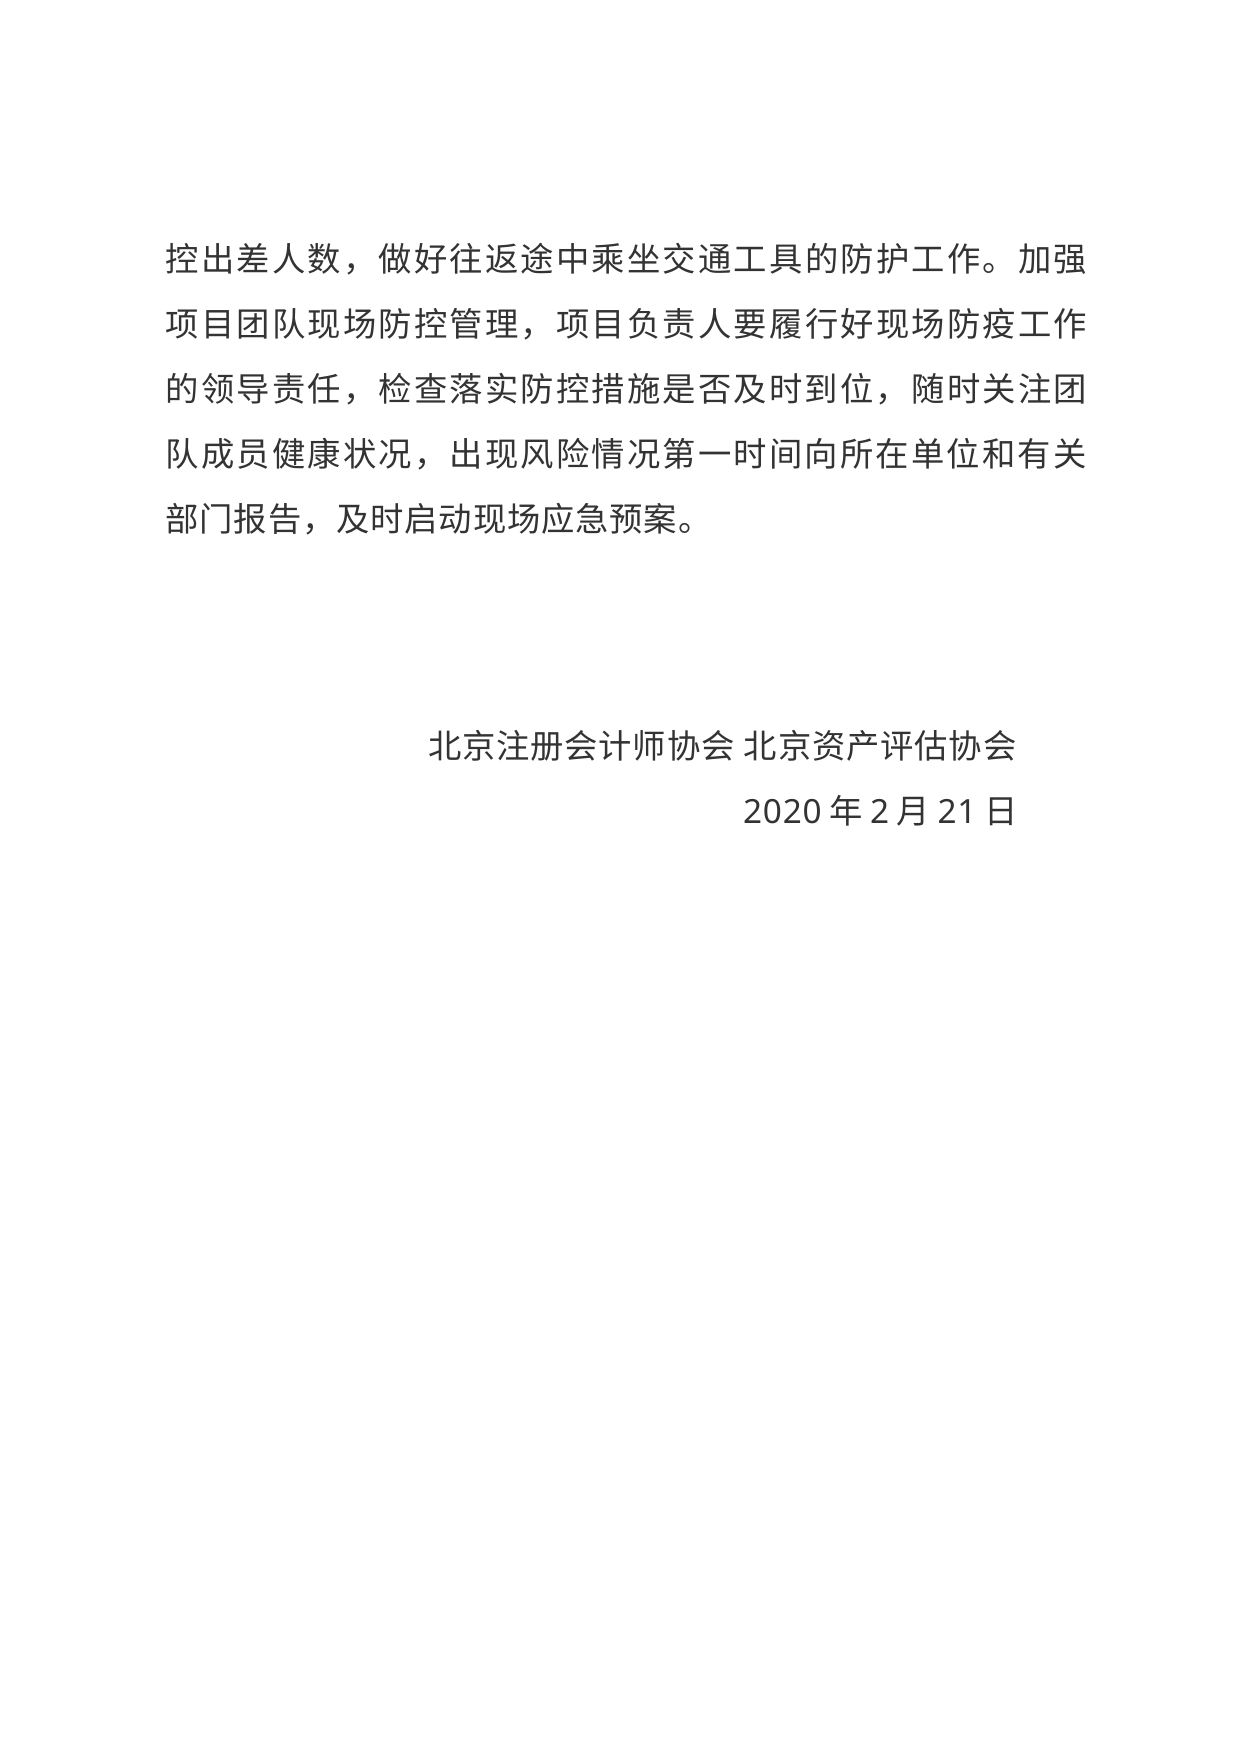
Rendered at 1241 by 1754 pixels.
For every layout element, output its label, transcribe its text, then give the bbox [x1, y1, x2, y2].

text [165, 224, 1087, 549]
text 北京注册会计师协会 北京资产评估协会 [165, 711, 1087, 776]
text 2020年2月21日 [165, 776, 1087, 841]
